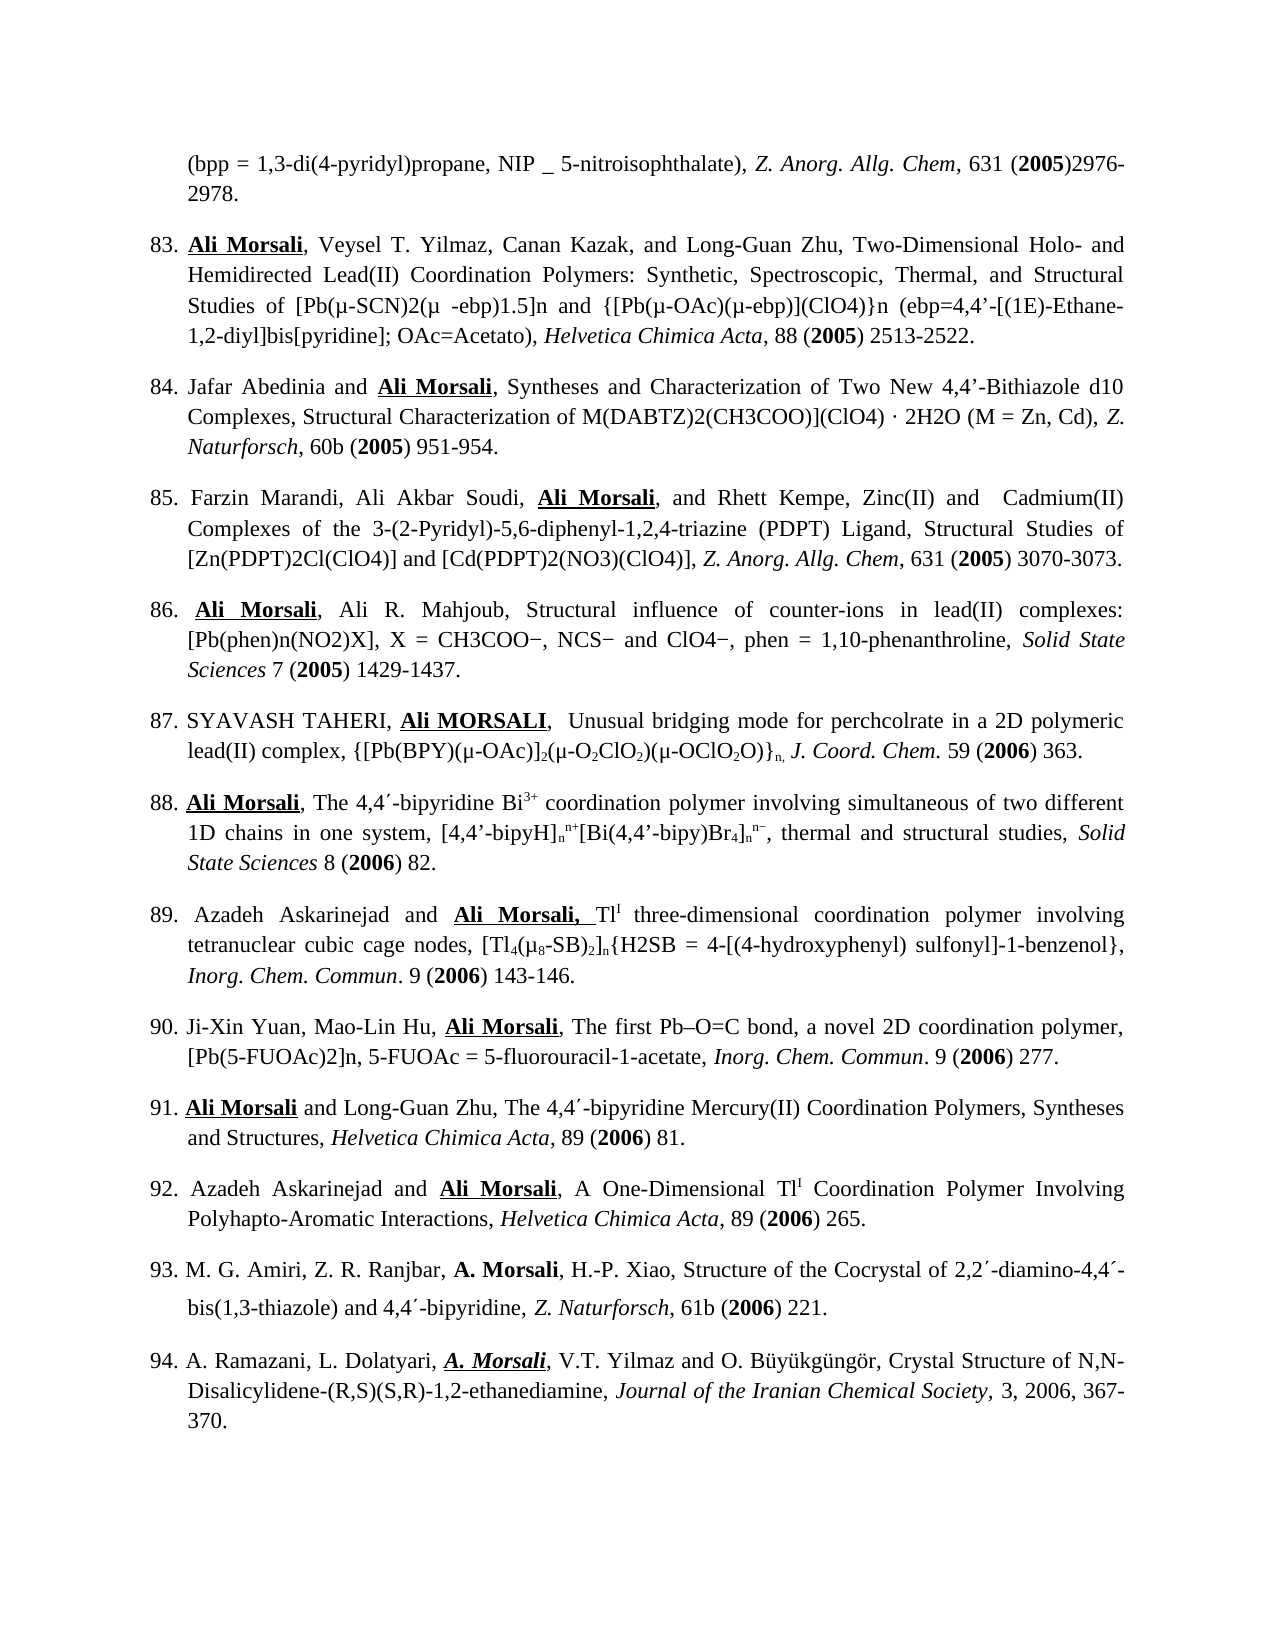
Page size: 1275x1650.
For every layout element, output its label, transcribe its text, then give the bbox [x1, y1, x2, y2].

text 91. Ali Morsali and Long-Guan Zhu, The 4,4΄-bipyridine Mercury(II) Coordination Polymers, Syntheses and Structures, Helvetica Chimica Acta, 89 (2006) 81. [150, 1094, 1125, 1151]
text 84. Jafar Abedinia and Ali Morsali, Syntheses and Characterization of Two New 4,4’-Bithiazole d10 Complexes, Structural Characterization of M(DABTZ)2(CH3COO)](ClO4) · 2H2O (M = Zn, Cd), Z. Naturforsch, 60b (2005) 951-954. [150, 373, 1125, 460]
text 85. Farzin Marandi, Ali Akbar Soudi, Ali Morsali, and Rhett Kempe, Zinc(II) and Cadmium(II) Complexes of the 3-(2-Pyridyl)-5,6-diphenyl-1,2,4-triazine (PDPT) Ligand, Structural Studies of [Zn(PDPT)2Cl(ClO4)] and [Cd(PDPT)2(NO3)(ClO4)], Z. Anorg. Allg. Chem, 631 (2005) 3070-3073. [150, 484, 1125, 571]
text 89. Azadeh Askarinejad and Ali Morsali, TlI three-dimensional coordination polymer involving tetranuclear cubic cage nodes, [Tl4(µ8-SB)2]n{H2SB = 4-[(4-hydroxyphenyl) sulfonyl]-1-benzenol}, Inorg. Chem. Commun. 9 (2006) 143-146. [150, 900, 1125, 988]
text 88. Ali Morsali, The 4,4΄-bipyridine Bi3+ coordination polymer involving simultaneous of two different 1D chains in one system, [4,4’-bipyH]nn+[Bi(4,4’-bipy)Br4]nn−, thermal and structural studies, Solid State Sciences 8 (2006) 82. [150, 788, 1125, 875]
text 92. Azadeh Askarinejad and Ali Morsali, A One-Dimensional TlI Coordination Polymer Involving Polyhapto-Aromatic Interactions, Helvetica Chimica Acta, 89 (2006) 265. [150, 1175, 1125, 1232]
text 87. SYAVASH TAHERI, Ali MORSALI, Unusual bridging mode for perchcolrate in a 2D polymeric lead(II) complex, {[Pb(BPY)(μ-OAc)]2(μ-O2ClO2)(μ-OClO2O)}n, J. Coord. Chem. 59 (2006) 363. [150, 707, 1125, 764]
text 86. Ali Morsali, Ali R. Mahjoub, Structural influence of counter-ions in lead(II) complexes: [Pb(phen)n(NO2)X], X = CH3COO−, NCS− and ClO4−, phen = 1,10-phenanthroline, Solid State Sciences 7 (2005) 1429-1437. [150, 596, 1125, 683]
text 94. A. Ramazani, L. Dolatyari, A. Morsali, V.T. Yilmaz and O. Büyükgüngör, Crystal Structure of N,N-Disalicylidene-(R,S)(S,R)-1,2-ethanediamine, Journal of the Iranian Chemical Society, 3, 2006, 367-370. [150, 1347, 1125, 1434]
text 93. M. G. Amiri, Z. R. Ranjbar, A. Morsali, H.-P. Xiao, Structure of the Cocrystal of 2,2΄-diamino-4,4´- bis(1,3-thiazole) and 4,4΄-bipyridine, Z. Naturforsch, 61b (2006) 221. [150, 1256, 1125, 1321]
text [150, 150, 1125, 207]
text 83. Ali Morsali, Veysel T. Yilmaz, Canan Kazak, and Long-Guan Zhu, Two-Dimensional Holo- and Hemidirected Lead(II) Coordination Polymers: Synthetic, Spectroscopic, Thermal, and Structural Studies of [Pb(µ-SCN)2(µ -ebp)1.5]n and {[Pb(µ-OAc)(µ-ebp)](ClO4)}n (ebp=4,4’-[(1E)-Ethane-1,2-diyl]bis[pyridine]; OAc=Acetato), Helvetica Chimica Acta, 88 (2005) 2513-2522. [150, 231, 1125, 348]
text 90. Ji-Xin Yuan, Mao-Lin Hu, Ali Morsali, The first Pb–O=C bond, a novel 2D coordination polymer, [Pb(5-FUOAc)2]n, 5-FUOAc = 5-fluorouracil-1-acetate, Inorg. Chem. Commun. 9 (2006) 277. [150, 1013, 1125, 1069]
